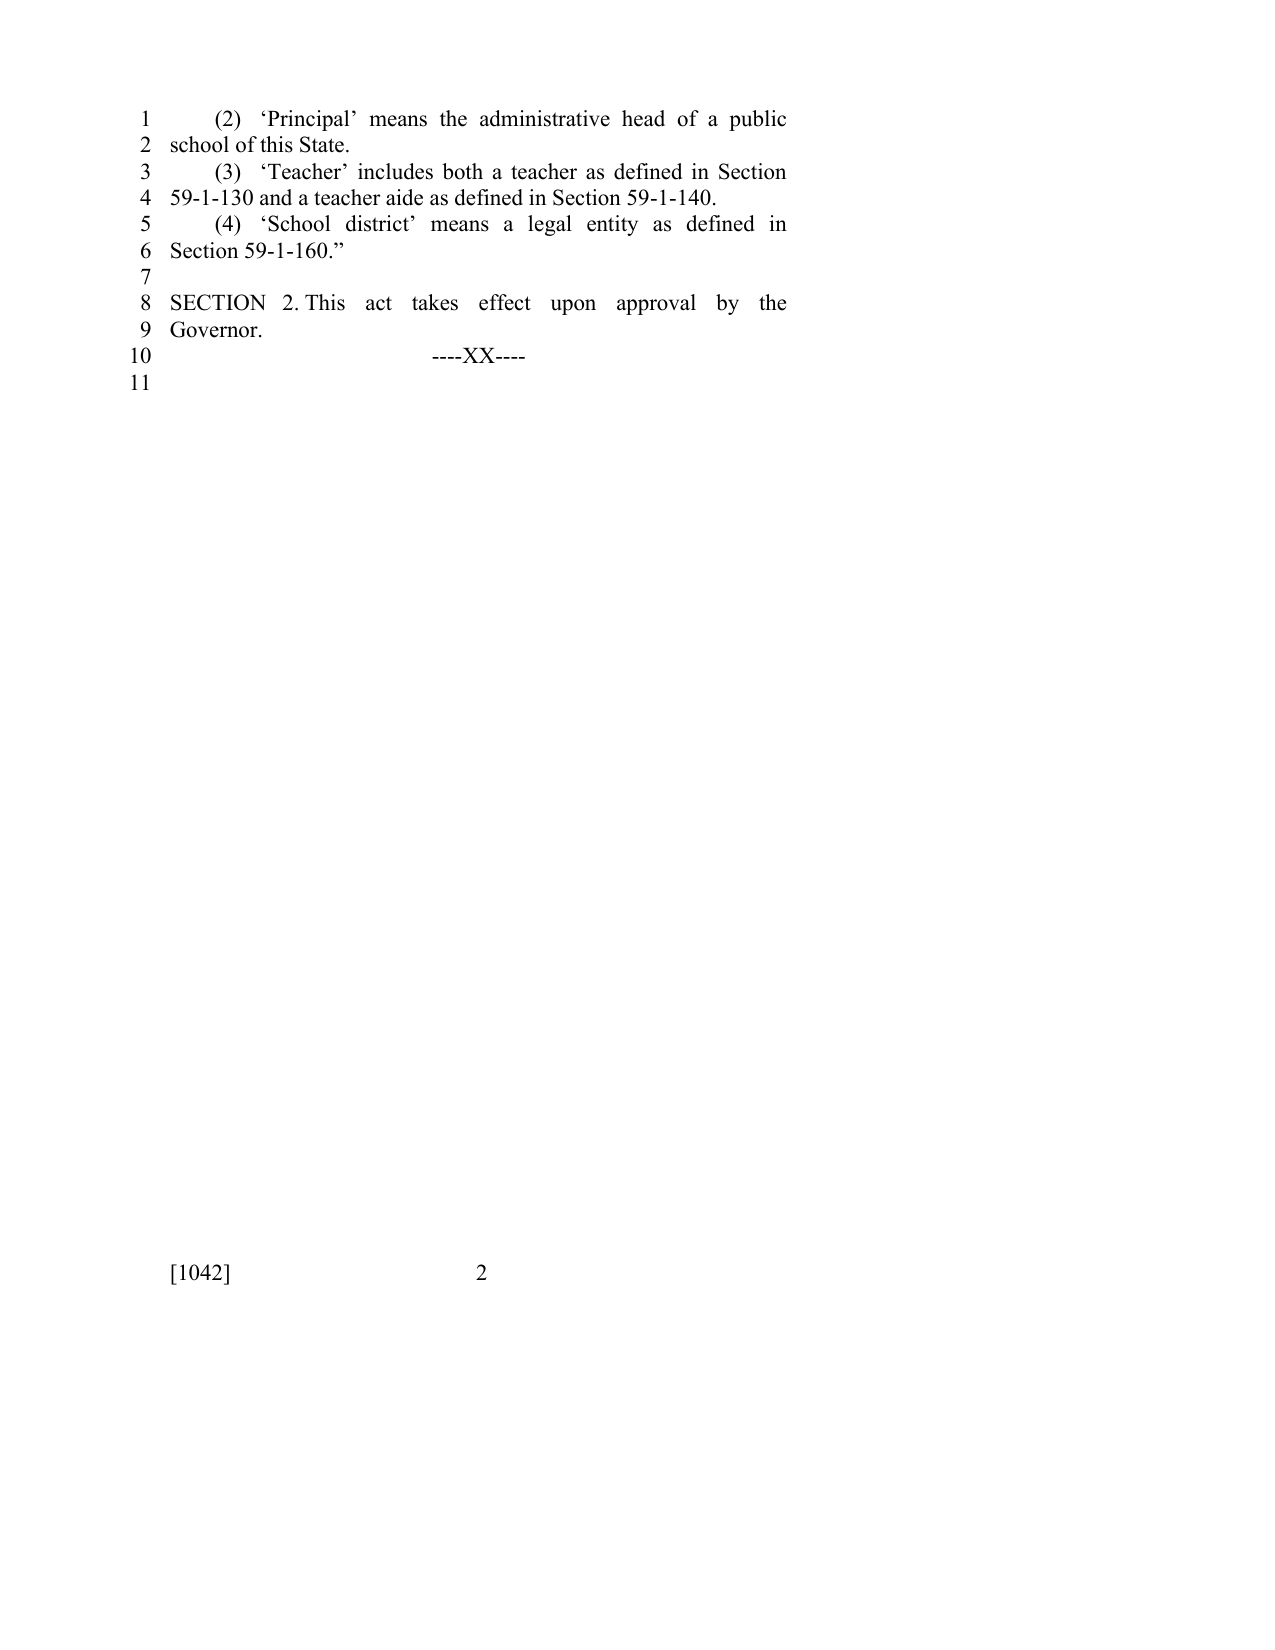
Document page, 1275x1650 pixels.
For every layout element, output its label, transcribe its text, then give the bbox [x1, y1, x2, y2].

text SECTION 2. This act takes effect upon approval by the Governor. [169, 289, 787, 342]
text (3) ‘Teacher’ includes both a teacher as defined in Section 59-1-130 and a teacher aide as defined in Section 59-1-140. [169, 158, 787, 210]
text (2) ‘Principal’ means the administrative head of a public school of this State. [169, 105, 787, 158]
text ----XX---- [169, 342, 787, 368]
text (4) ‘School district’ means a legal entity as defined in Section 59-1-160.” [169, 210, 787, 263]
